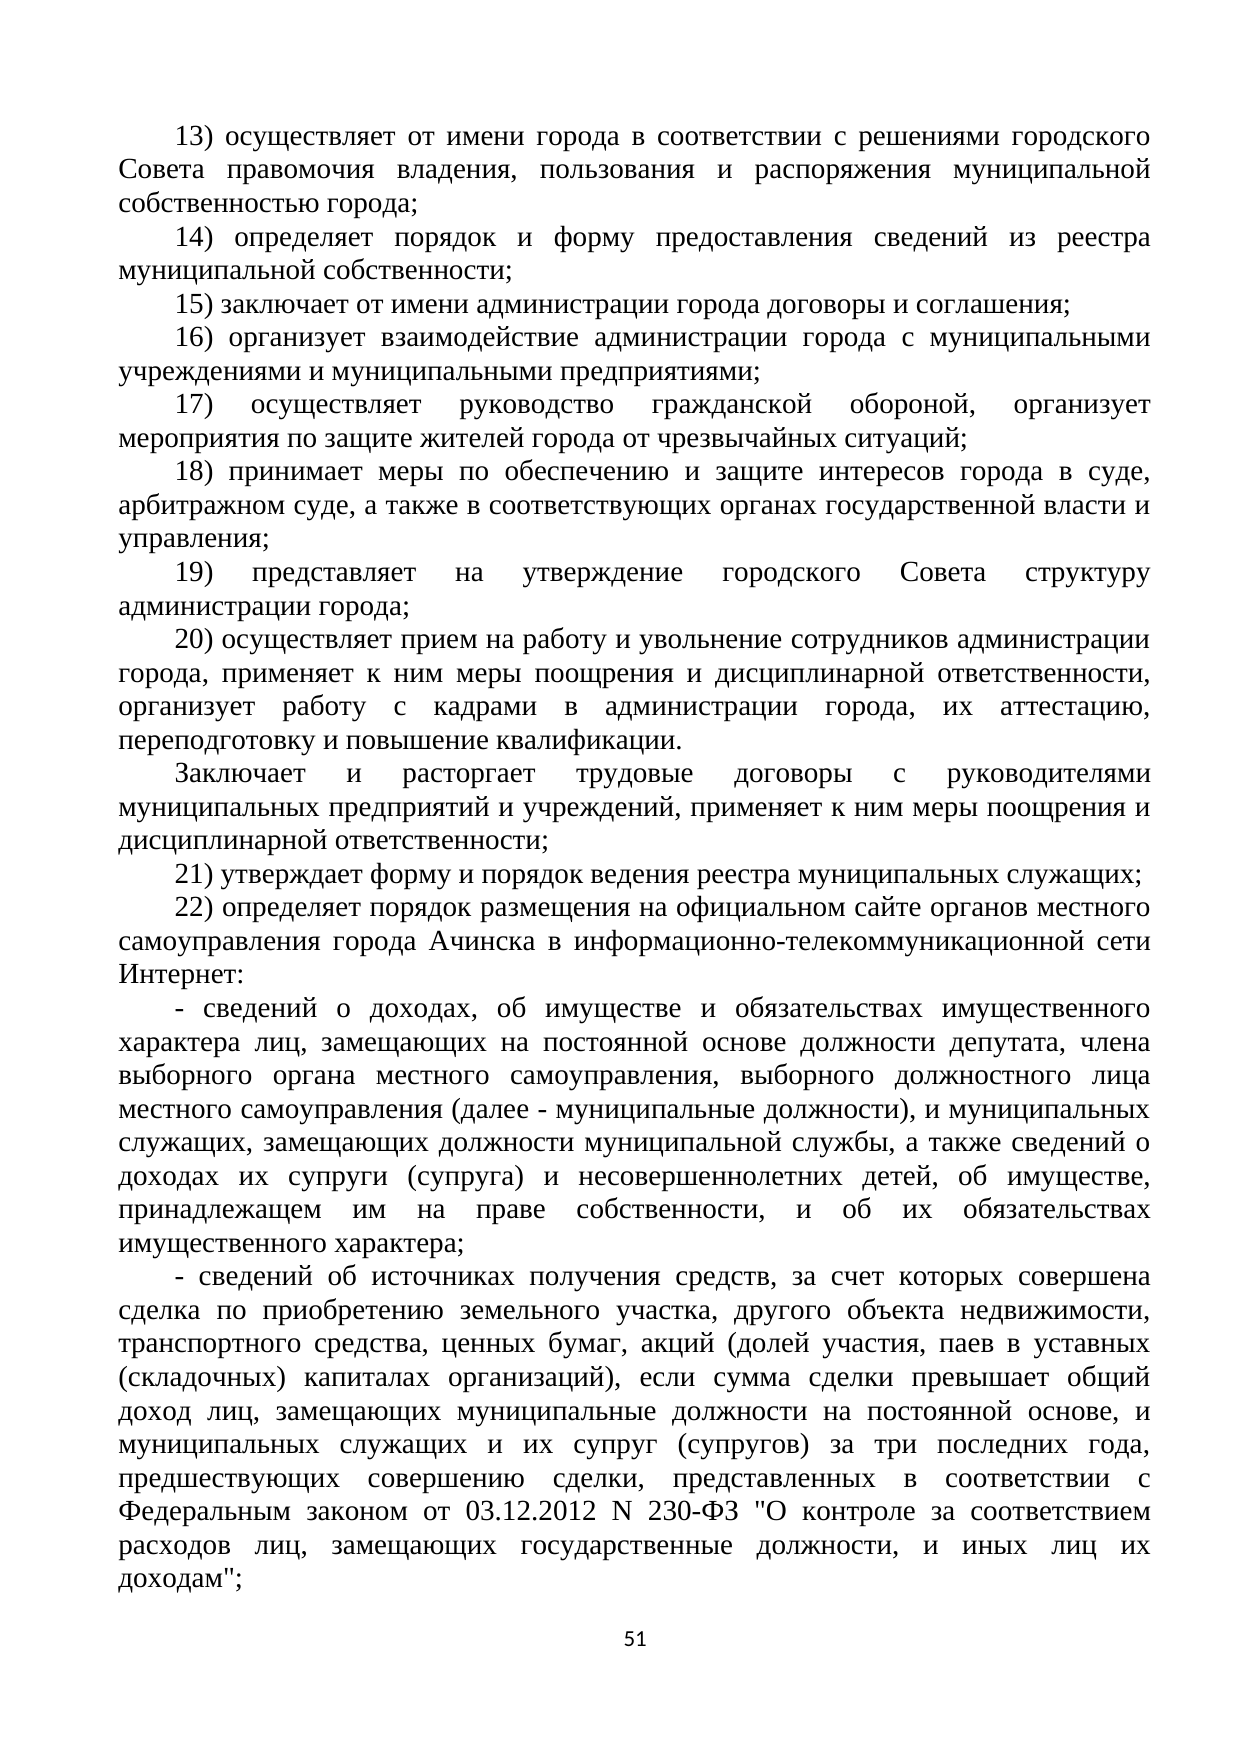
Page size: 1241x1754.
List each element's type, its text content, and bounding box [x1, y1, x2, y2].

text 20) осуществляет прием на работу и увольнение сотрудников администрации города, применяет к ним меры поощрения и дисциплинарной ответственности, организует работу с кадрами в администрации города, их аттестацию, переподготовку и повышение квалификации. [118, 621, 1152, 755]
text Заключает и расторгает трудовые договоры с руководителями муниципальных предприятий и учреждений, применяет к ним меры поощрения и дисциплинарной ответственности; [118, 755, 1152, 856]
text - сведений об источниках получения средств, за счет которых совершена сделка по приобретению земельного участка, другого объекта недвижимости, транспортного средства, ценных бумаг, акций (долей участия, паев в уставных (складочных) капиталах организаций), если сумма сделки превышает общий доход лиц, замещающих муниципальные должности на постоянной основе, и муниципальных служащих и их супруг (супругов) за три последних года, предшествующих совершению сделки, представленных в соответствии с Федеральным законом от 03.12.2012 N 230-ФЗ "О контроле за соответствием расходов лиц, замещающих государственные должности, и иных лиц их доходам"; [118, 1258, 1152, 1594]
text 13) осуществляет от имени города в соответствии с решениями городского Совета правомочия владения, пользования и распоряжения муниципальной собственностью города; [118, 118, 1152, 219]
text 18) принимает меры по обеспечению и защите интересов города в суде, арбитражном суде, а также в соответствующих органах государственной власти и управления; [118, 453, 1152, 554]
text 15) заключает от имени администрации города договоры и соглашения; [118, 286, 1152, 319]
text 16) организует взаимодействие администрации города с муниципальными учреждениями и муниципальными предприятиями; [118, 319, 1152, 386]
text 21) утверждает форму и порядок ведения реестра муниципальных служащих; [118, 856, 1152, 889]
text 22) определяет порядок размещения на официальном сайте органов местного самоуправления города Ачинска в информационно-телекоммуникационной сети Интернет: [118, 889, 1152, 990]
text 19) представляет на утверждение городского Совета структуру администрации города; [118, 554, 1152, 621]
text 14) определяет порядок и форму предоставления сведений из реестра муниципальной собственности; [118, 219, 1152, 286]
text - сведений о доходах, об имуществе и обязательствах имущественного характера лиц, замещающих на постоянной основе должности депутата, члена выборного органа местного самоуправления, выборного должностного лица местного самоуправления (далее - муниципальные должности), и муниципальных служащих, замещающих должности муниципальной службы, а также сведений о доходах их супруги (супруга) и несовершеннолетних детей, об имуществе, принадлежащем им на праве собственности, и об их обязательствах имущественного характера; [118, 990, 1152, 1258]
text 17) осуществляет руководство гражданской обороной, организует мероприятия по защите жителей города от чрезвычайных ситуаций; [118, 386, 1152, 453]
